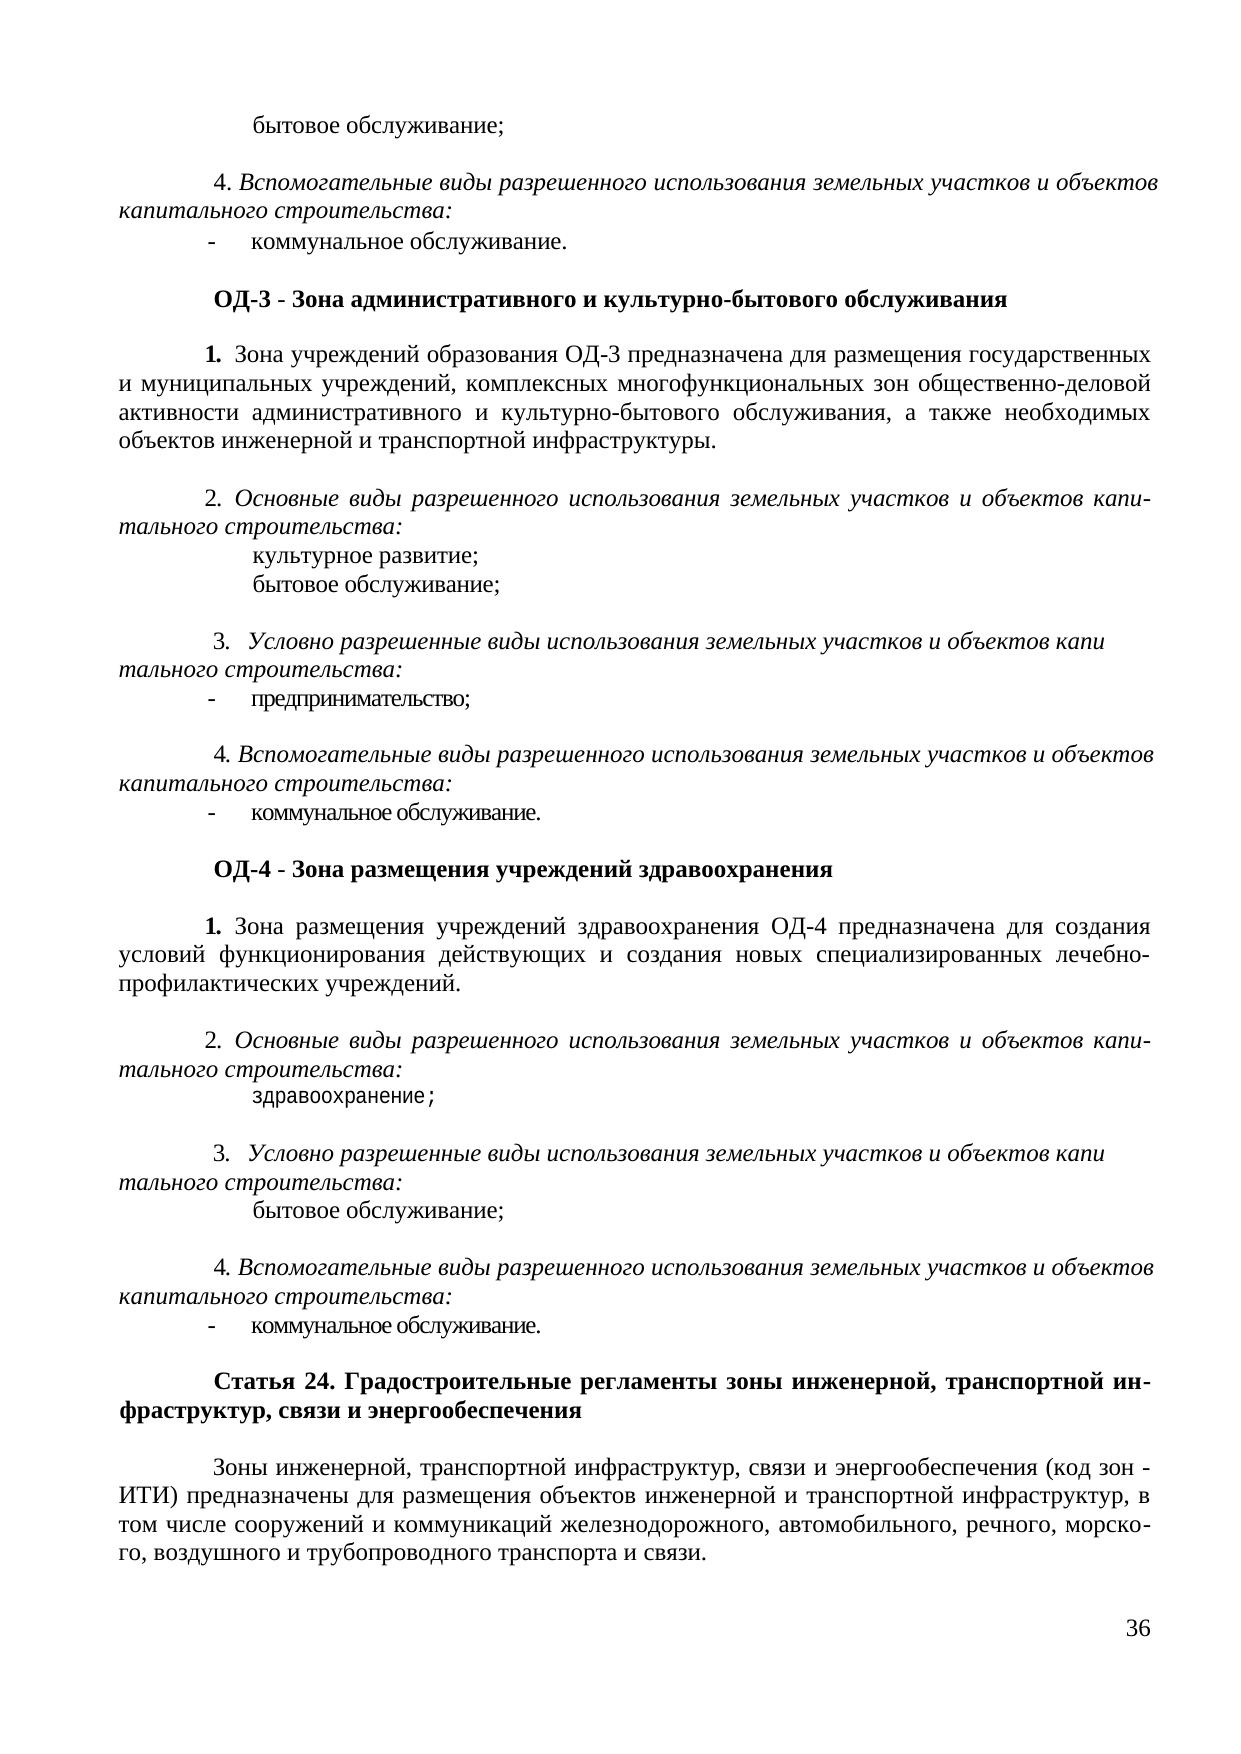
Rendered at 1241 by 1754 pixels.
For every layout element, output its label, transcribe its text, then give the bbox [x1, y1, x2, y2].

text здравоохранение; [251, 1084, 1160, 1110]
list Основные виды разрешенного использования земельных участков и объектов капитального строительства: [118, 1026, 1151, 1083]
text бытовое обслуживание; [252, 1196, 1160, 1224]
text бытовое обслуживание; [252, 110, 1160, 139]
text Зоны инженерной, транспортной инфраструктур, связи и энергообеспечения (код зон -ИТИ) предназначены для размещения объектов инженерной и транспортной инфраструктур, в том числе сооружений и коммуникаций железнодорожного, автомобильного, речного, морского, воздушного и трубопроводного транспорта и связи. [118, 1452, 1151, 1566]
list Зона учреждений образования ОД-3 предназначена для размещения государственных и муниципальных учреждений, комплексных многофункциональных зон общественно-деловой активности административного и культурно-бытового обслуживания, а также необходимых объектов инженерной и транспортной инфраструктуры. [118, 340, 1151, 454]
text 3. Условно разрешенные виды использования земельных участков и объектов капи тального строительства: [118, 1139, 1160, 1196]
text - коммунальное обслуживание. [207, 797, 1160, 826]
text 4. Вспомогательные виды разрешенного использования земельных участков и объектов капитального строительства: [119, 740, 1160, 797]
list Основные виды разрешенного использования земельных участков и объектов капитального строительства: [118, 483, 1151, 540]
text Статья 24. Градостроительные регламенты зоны инженерной, транспортной инфраструктур, связи и энергообеспечения [119, 1366, 1151, 1424]
text ОД-4 - Зона размещения учреждений здравоохранения [213, 854, 1160, 883]
text ОД-3 - Зона административного и культурно-бытового обслуживания [213, 284, 1160, 313]
text - коммунальное обслуживание. [207, 226, 1160, 255]
text - коммунальное обслуживание. [207, 1310, 1160, 1339]
text 3. Условно разрешенные виды использования земельных участков и объектов капи тального строительства: [118, 626, 1160, 683]
text 4. Вспомогательные виды разрешенного использования земельных участков и объектов капитального строительства: [119, 168, 1159, 225]
text 4. Вспомогательные виды разрешенного использования земельных участков и объектов капитального строительства: [119, 1253, 1160, 1310]
list Зона размещения учреждений здравоохранения ОД-4 предназначена для создания условий функционирования действующих и создания новых специализированных лечебно-профилактических учреждений. [118, 911, 1151, 997]
text культурное развитие; бытовое обслуживание; [252, 540, 516, 598]
text 36 [118, 1613, 1150, 1642]
text - предпринимательство; [207, 683, 1160, 712]
